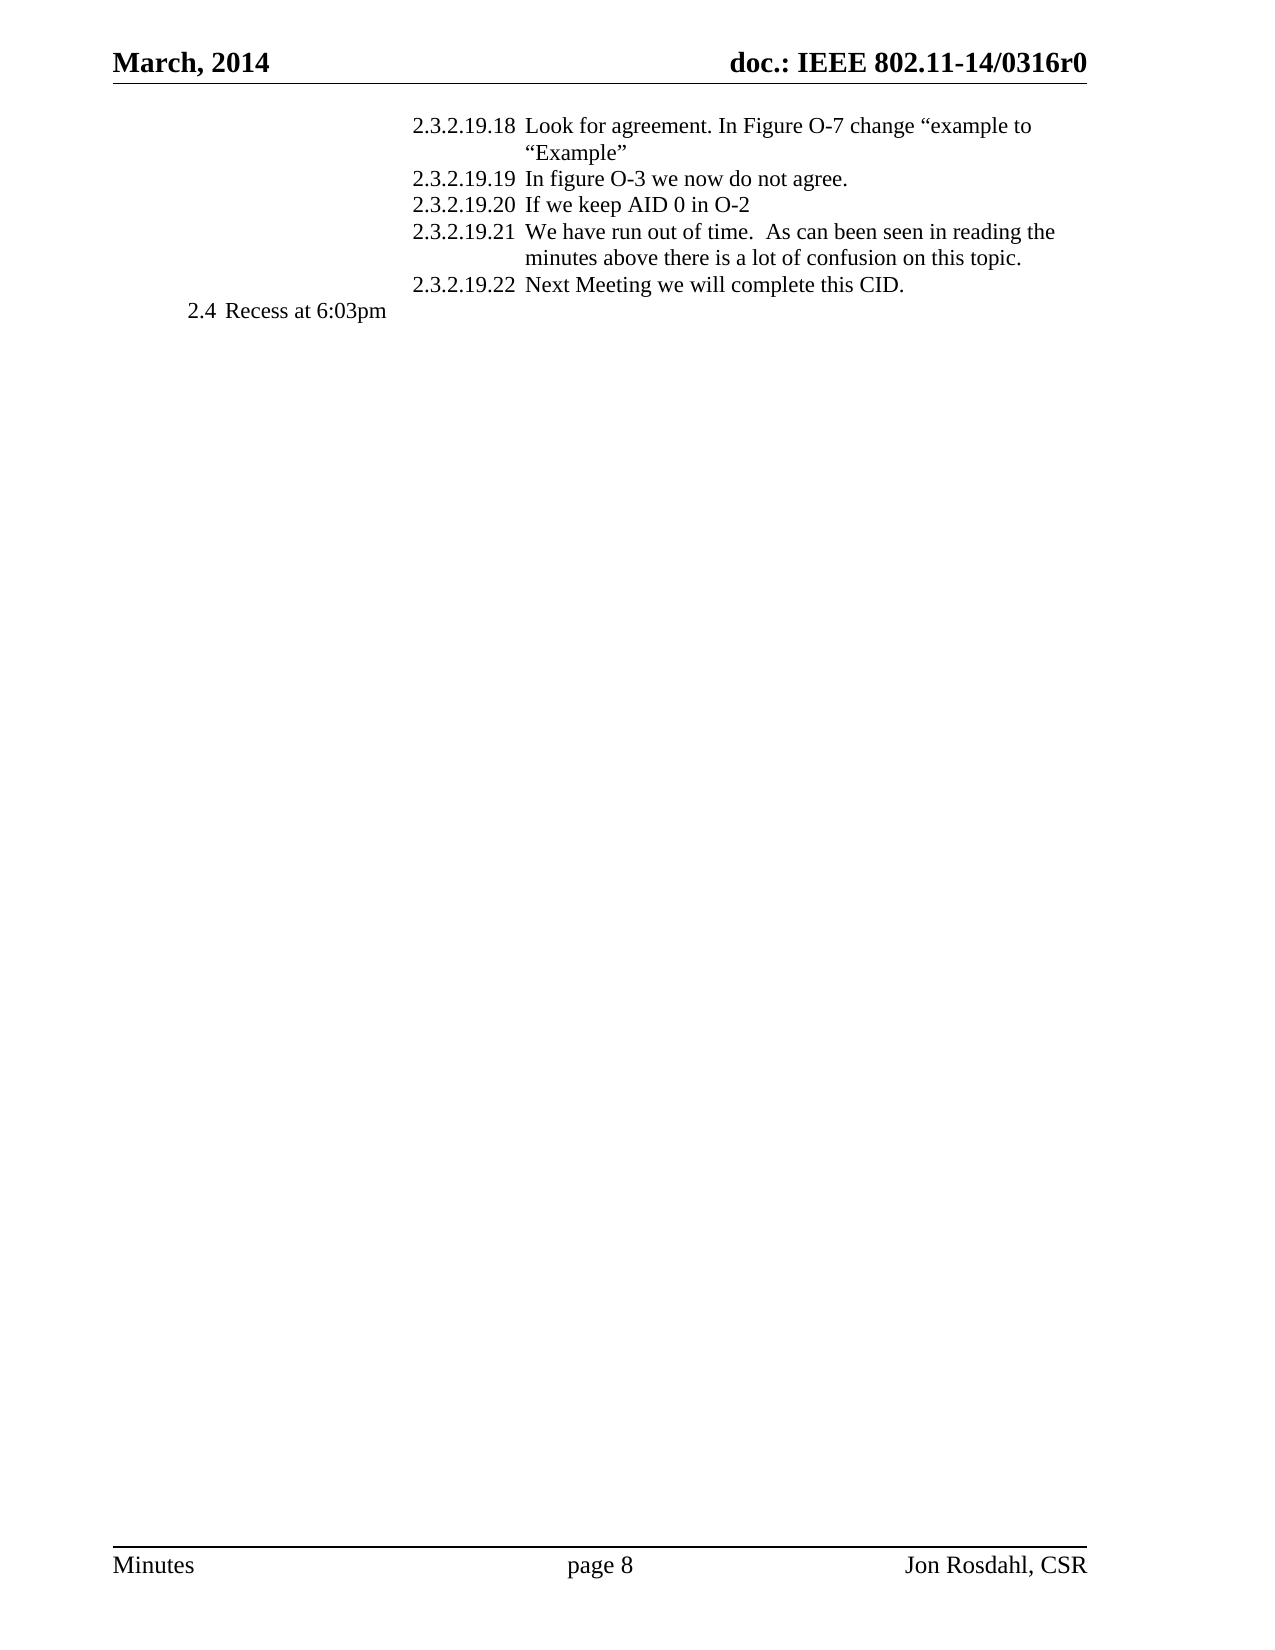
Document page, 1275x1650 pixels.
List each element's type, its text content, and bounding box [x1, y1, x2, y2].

list Look for agreement. In Figure O-7 change “example to “Example” [412, 112, 1087, 165]
list Next Meeting we will complete this CID. [412, 271, 1087, 297]
list We have run out of time. As can been seen in reading the minutes above there is a lot of confusion on this topic. [412, 218, 1087, 271]
list If we keep AID 0 in O-2 [412, 192, 1087, 218]
list In figure O-3 we now do not agree. [412, 165, 1087, 192]
list Recess at 6:03pm [187, 297, 1087, 323]
